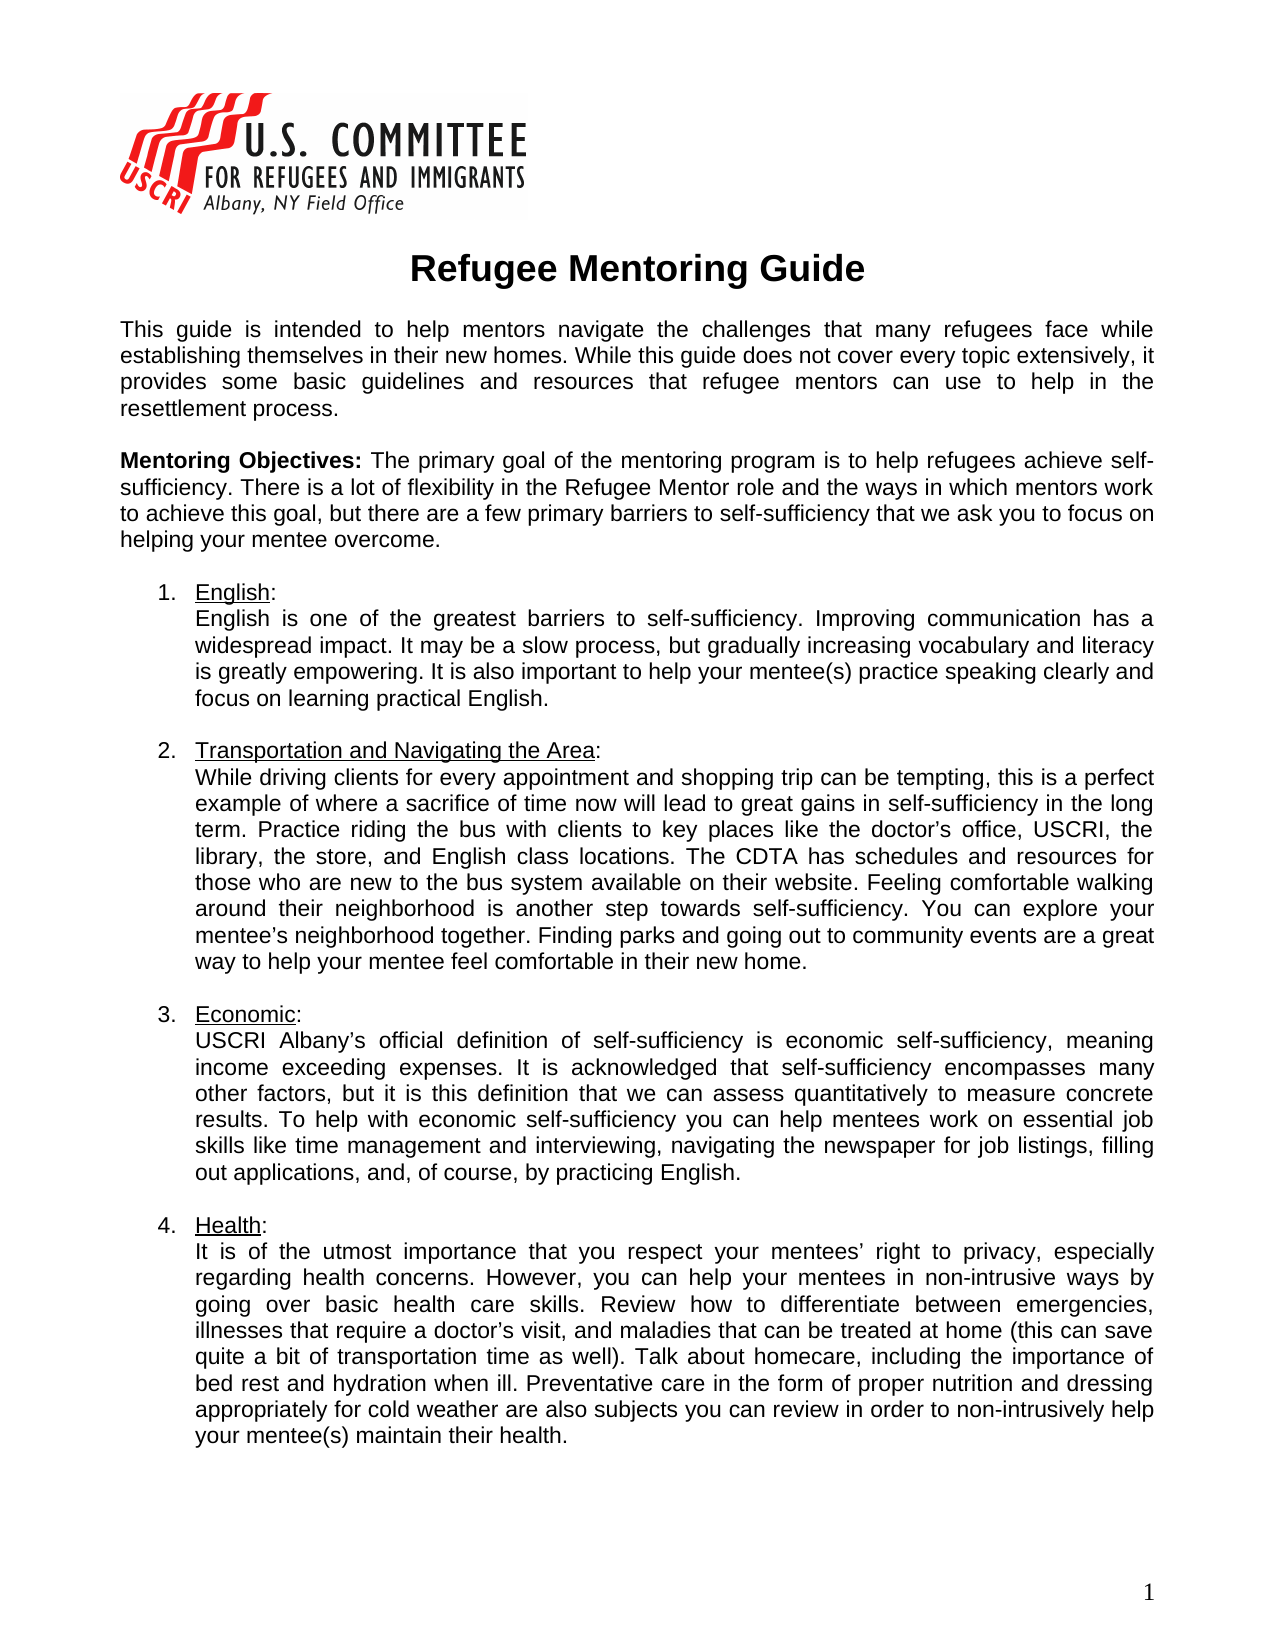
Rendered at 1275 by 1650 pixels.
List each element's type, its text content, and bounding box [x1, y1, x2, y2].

text It is of the utmost importance that you respect your mentees’ right to privacy, especially regarding health concerns. However, you can help your mentees in non-intrusive ways by going over basic health care skills. Review how to differentiate between emergencies, illnesses that require a doctor’s visit, and maladies that can be treated at home (this can save quite a bit of transportation time as well). Talk about homecare, including the importance of bed rest and hydration when ill. Preventative care in the form of proper nutrition and dressing appropriately for cold weather are also subjects you can review in order to non-intrusively help your mentee(s) maintain their health. [195, 1238, 1155, 1449]
list Transportation and Navigating the Area: [157, 737, 1155, 763]
text Refugee Mentoring Guide [120, 246, 1155, 289]
list English: [157, 579, 1155, 605]
text Mentoring Objectives: The primary goal of the mentoring program is to help refugees achieve self-sufficiency. There is a lot of flexibility in the Refugee Mentor role and the ways in which mentors work to achieve this goal, but there are a few primary barriers to self-sufficiency that we ask you to focus on helping your mentee overcome. [120, 447, 1155, 553]
text USCRI Albany’s official definition of self-sufficiency is economic self-sufficiency, meaning income exceeding expenses. It is acknowledged that self-sufficiency encompasses many other factors, but it is this definition that we can assess quantitatively to measure concrete results. To help with economic self-sufficiency you can help mentees work on essential job skills like time management and interviewing, navigating the newspaper for job listings, filling out applications, and, of course, by practicing English. [195, 1027, 1155, 1185]
list Health: [157, 1212, 1155, 1238]
text This guide is intended to help mentors navigate the challenges that many refugees face while establishing themselves in their new homes. While this guide does not cover every topic extensively, it provides some basic guidelines and resources that refugee mentors can use to help in the resettlement process. [120, 316, 1155, 421]
text English is one of the greatest barriers to self-sufficiency. Improving communication has a widespread impact. It may be a slow process, but gradually increasing vocabulary and literacy is greatly empowering. It is also important to help your mentee(s) practice speaking clearly and focus on learning practical English. [195, 605, 1155, 711]
list Economic: [157, 1001, 1155, 1027]
text While driving clients for every appointment and shopping trip can be tempting, this is a perfect example of where a sacrifice of time now will lead to great gains in self-sufficiency in the long term. Practice riding the bus with clients to key places like the doctor’s office, USCRI, the library, the store, and English class locations. The CDTA has schedules and resources for those who are new to the bus system available on their website. Feeling comfortable walking around their neighborhood is another step towards self-sufficiency. You can explore your mentee’s neighborhood together. Finding parks and going out to community events are a great way to help your mentee feel comfortable in their new home. [195, 763, 1155, 974]
